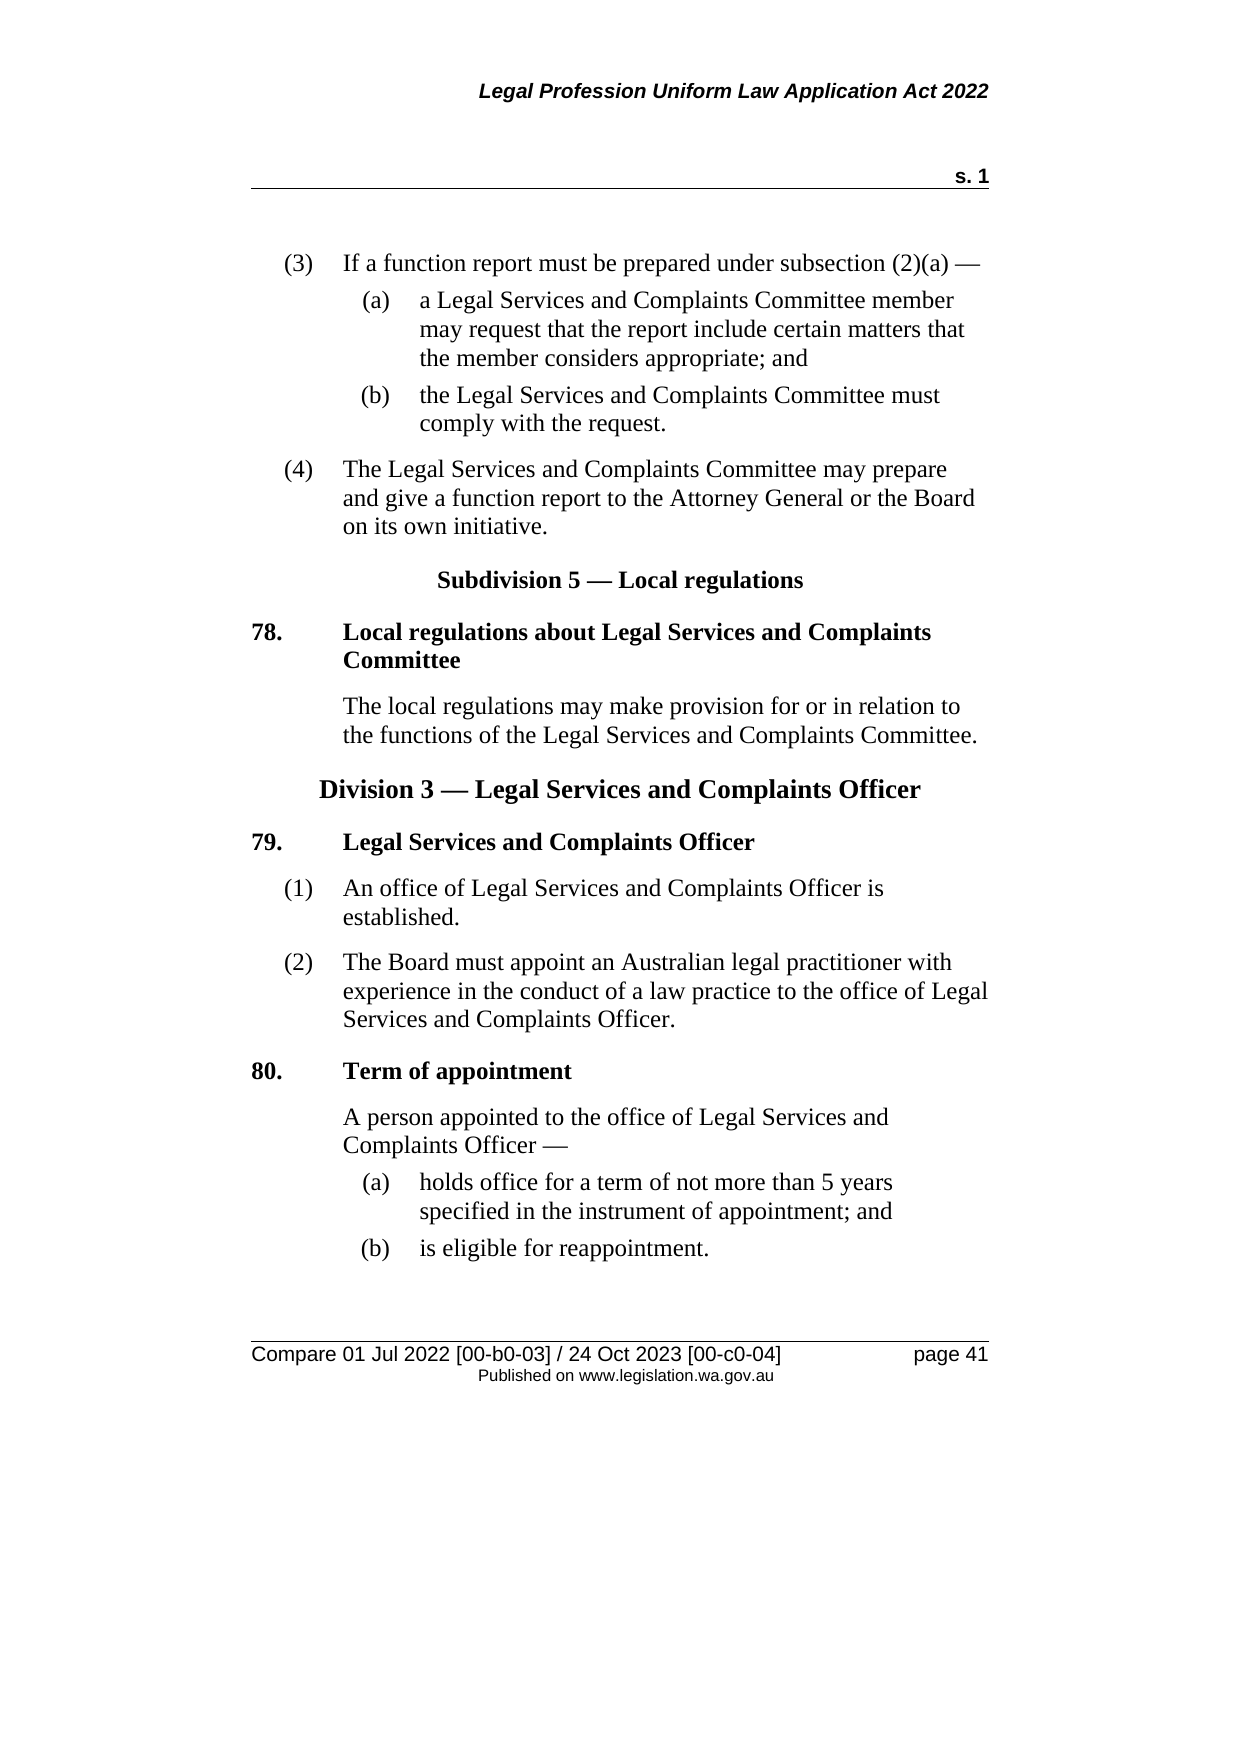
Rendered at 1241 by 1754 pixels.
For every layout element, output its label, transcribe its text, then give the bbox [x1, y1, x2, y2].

subtitle 80. Term of appointment [251, 1056, 989, 1085]
subtitle Subdivision 5 — Local regulations [251, 565, 989, 594]
text (b) is eligible for reappointment. [251, 1233, 989, 1262]
text The local regulations may make provision for or in relation to the functions of the Legal Services and Complaints Committee. [251, 691, 989, 748]
subtitle 79. Legal Services and Complaints Officer [251, 827, 989, 856]
text A person appointed to the office of Legal Services and Complaints Officer — [251, 1102, 989, 1159]
subtitle 78. Local regulations about Legal Services and Complaints Committee [251, 617, 989, 674]
text (a) a Legal Services and Complaints Committee member may request that the report include certain matters that the member considers appropriate; and [251, 285, 989, 371]
subtitle Division 3 — Legal Services and Complaints Officer [251, 773, 989, 804]
text (b) the Legal Services and Complaints Committee must comply with the request. [251, 380, 989, 437]
text (3) If a function report must be prepared under subsection (2)(a) — [251, 248, 989, 277]
text (4) The Legal Services and Complaints Committee may prepare and give a function report to the Attorney General or the Board on its own initiative. [251, 454, 989, 540]
text (2) The Board must appoint an Australian legal practitioner with experience in the conduct of a law practice to the office of Legal Services and Complaints Officer. [251, 947, 989, 1033]
text (1) An office of Legal Services and Complaints Officer is established. [251, 873, 989, 930]
text (a) holds office for a term of not more than 5 years specified in the instrument of appointment; and [251, 1167, 989, 1225]
